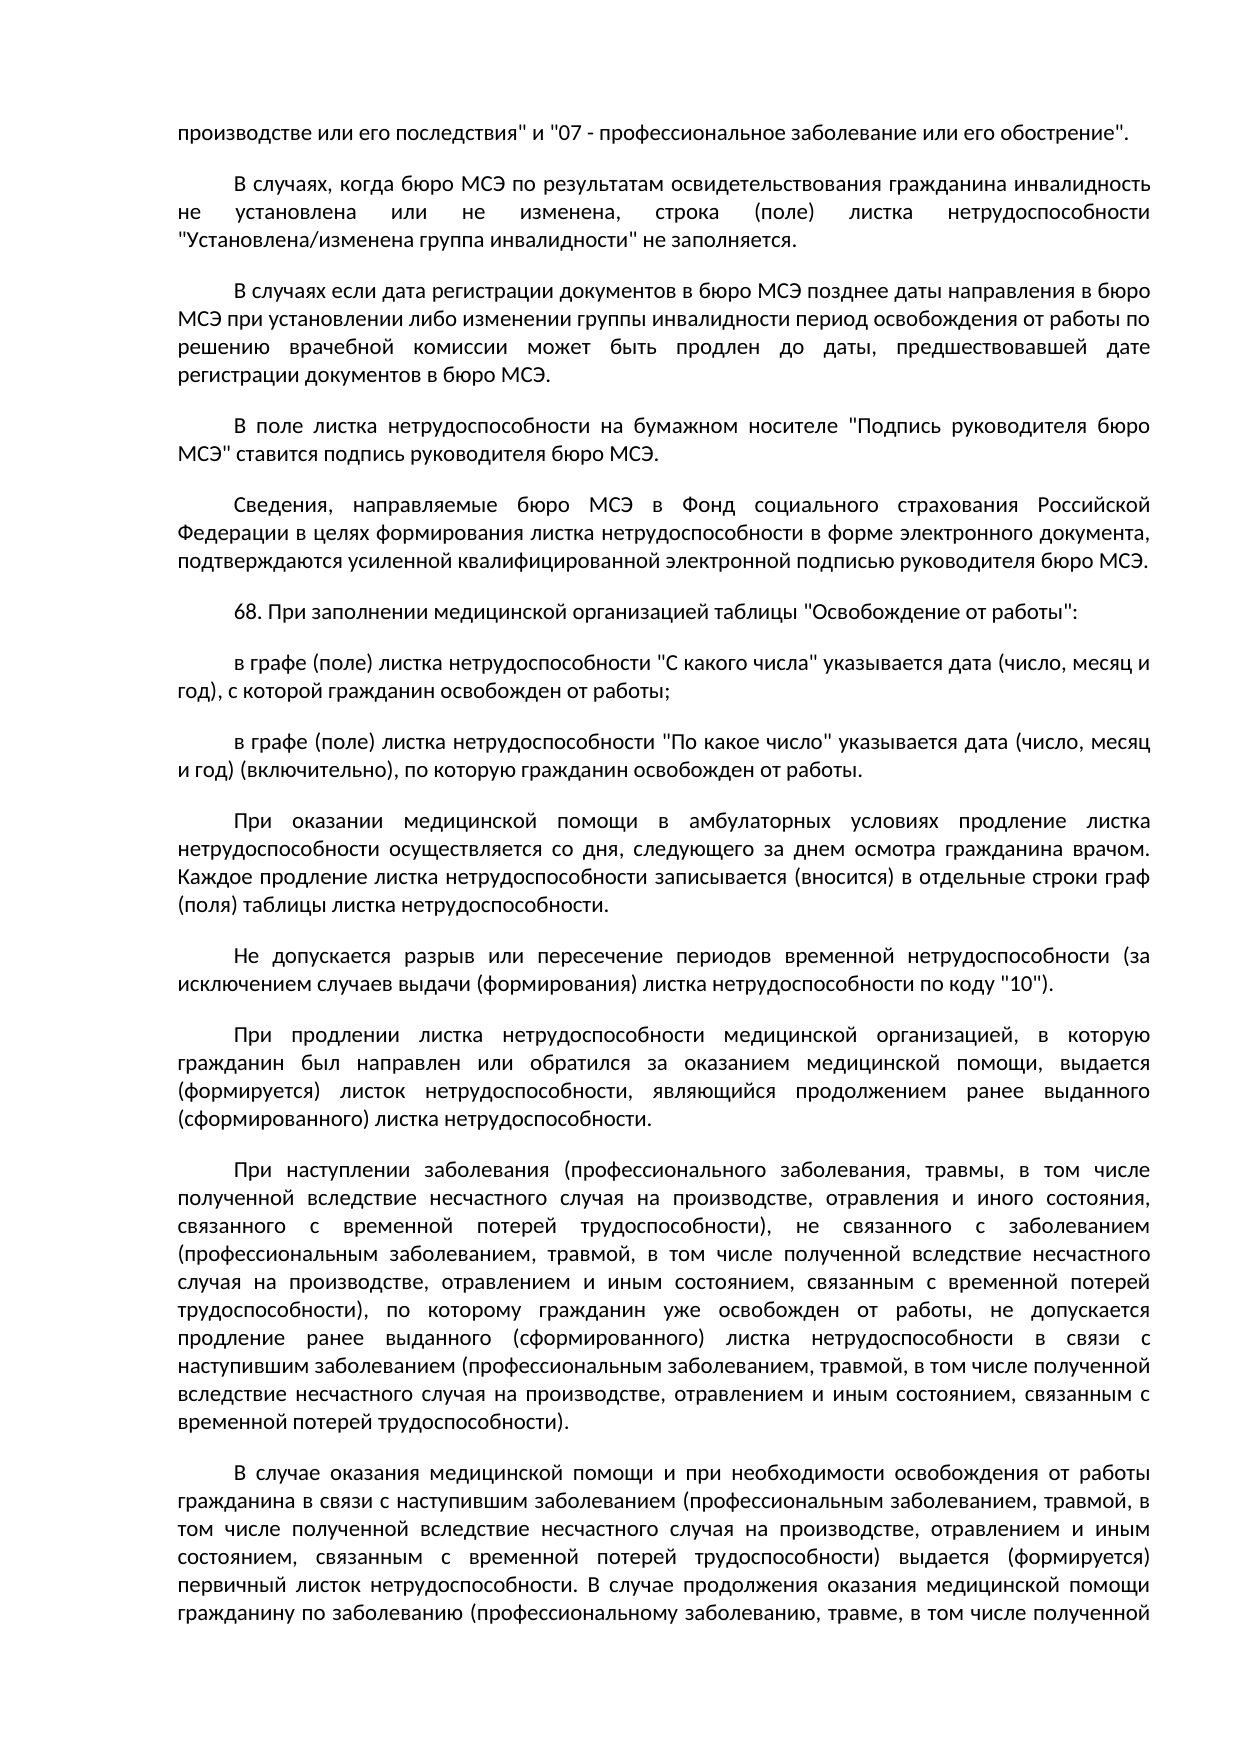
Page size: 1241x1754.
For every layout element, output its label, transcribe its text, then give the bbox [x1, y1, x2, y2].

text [177, 118, 1152, 146]
text В случаях, когда бюро МСЭ по результатам освидетельствования гражданина инвалидность не установлена или не изменена, строка (поле) листка нетрудоспособности "Установлена/изменена группа инвалидности" не заполняется. [177, 169, 1152, 253]
text Не допускается разрыв или пересечение периодов временной нетрудоспособности (за исключением случаев выдачи (формирования) листка нетрудоспособности по коду "10"). [177, 941, 1152, 997]
text В поле листка нетрудоспособности на бумажном носителе "Подпись руководителя бюро МСЭ" ставится подпись руководителя бюро МСЭ. [177, 411, 1152, 467]
text 68. При заполнении медицинской организацией таблицы "Освобождение от работы": [177, 597, 1152, 625]
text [177, 1458, 1152, 1626]
text Сведения, направляемые бюро МСЭ в Фонд социального страхования Российской Федерации в целях формирования листка нетрудоспособности в форме электронного документа, подтверждаются усиленной квалифицированной электронной подписью руководителя бюро МСЭ. [177, 490, 1152, 574]
text В случаях если дата регистрации документов в бюро МСЭ позднее даты направления в бюро МСЭ при установлении либо изменении группы инвалидности период освобождения от работы по решению врачебной комиссии может быть продлен до даты, предшествовавшей дате регистрации документов в бюро МСЭ. [177, 276, 1152, 388]
text При оказании медицинской помощи в амбулаторных условиях продление листка нетрудоспособности осуществляется со дня, следующего за днем осмотра гражданина врачом. Каждое продление листка нетрудоспособности записывается (вносится) в отдельные строки граф (поля) таблицы листка нетрудоспособности. [177, 806, 1152, 918]
text в графе (поле) листка нетрудоспособности "С какого числа" указывается дата (число, месяц и год), с которой гражданин освобожден от работы; [177, 648, 1152, 704]
text При наступлении заболевания (профессионального заболевания, травмы, в том числе полученной вследствие несчастного случая на производстве, отравления и иного состояния, связанного с временной потерей трудоспособности), не связанного с заболеванием (профессиональным заболеванием, травмой, в том числе полученной вследствие несчастного случая на производстве, отравлением и иным состоянием, связанным с временной потерей трудоспособности), по которому гражданин уже освобожден от работы, не допускается продление ранее выданного (сформированного) листка нетрудоспособности в связи с наступившим заболеванием (профессиональным заболеванием, травмой, в том числе полученной вследствие несчастного случая на производстве, отравлением и иным состоянием, связанным с временной потерей трудоспособности). [177, 1155, 1152, 1435]
text При продлении листка нетрудоспособности медицинской организацией, в которую гражданин был направлен или обратился за оказанием медицинской помощи, выдается (формируется) листок нетрудоспособности, являющийся продолжением ранее выданного (сформированного) листка нетрудоспособности. [177, 1020, 1152, 1132]
text в графе (поле) листка нетрудоспособности "По какое число" указывается дата (число, месяц и год) (включительно), по которую гражданин освобожден от работы. [177, 727, 1152, 783]
